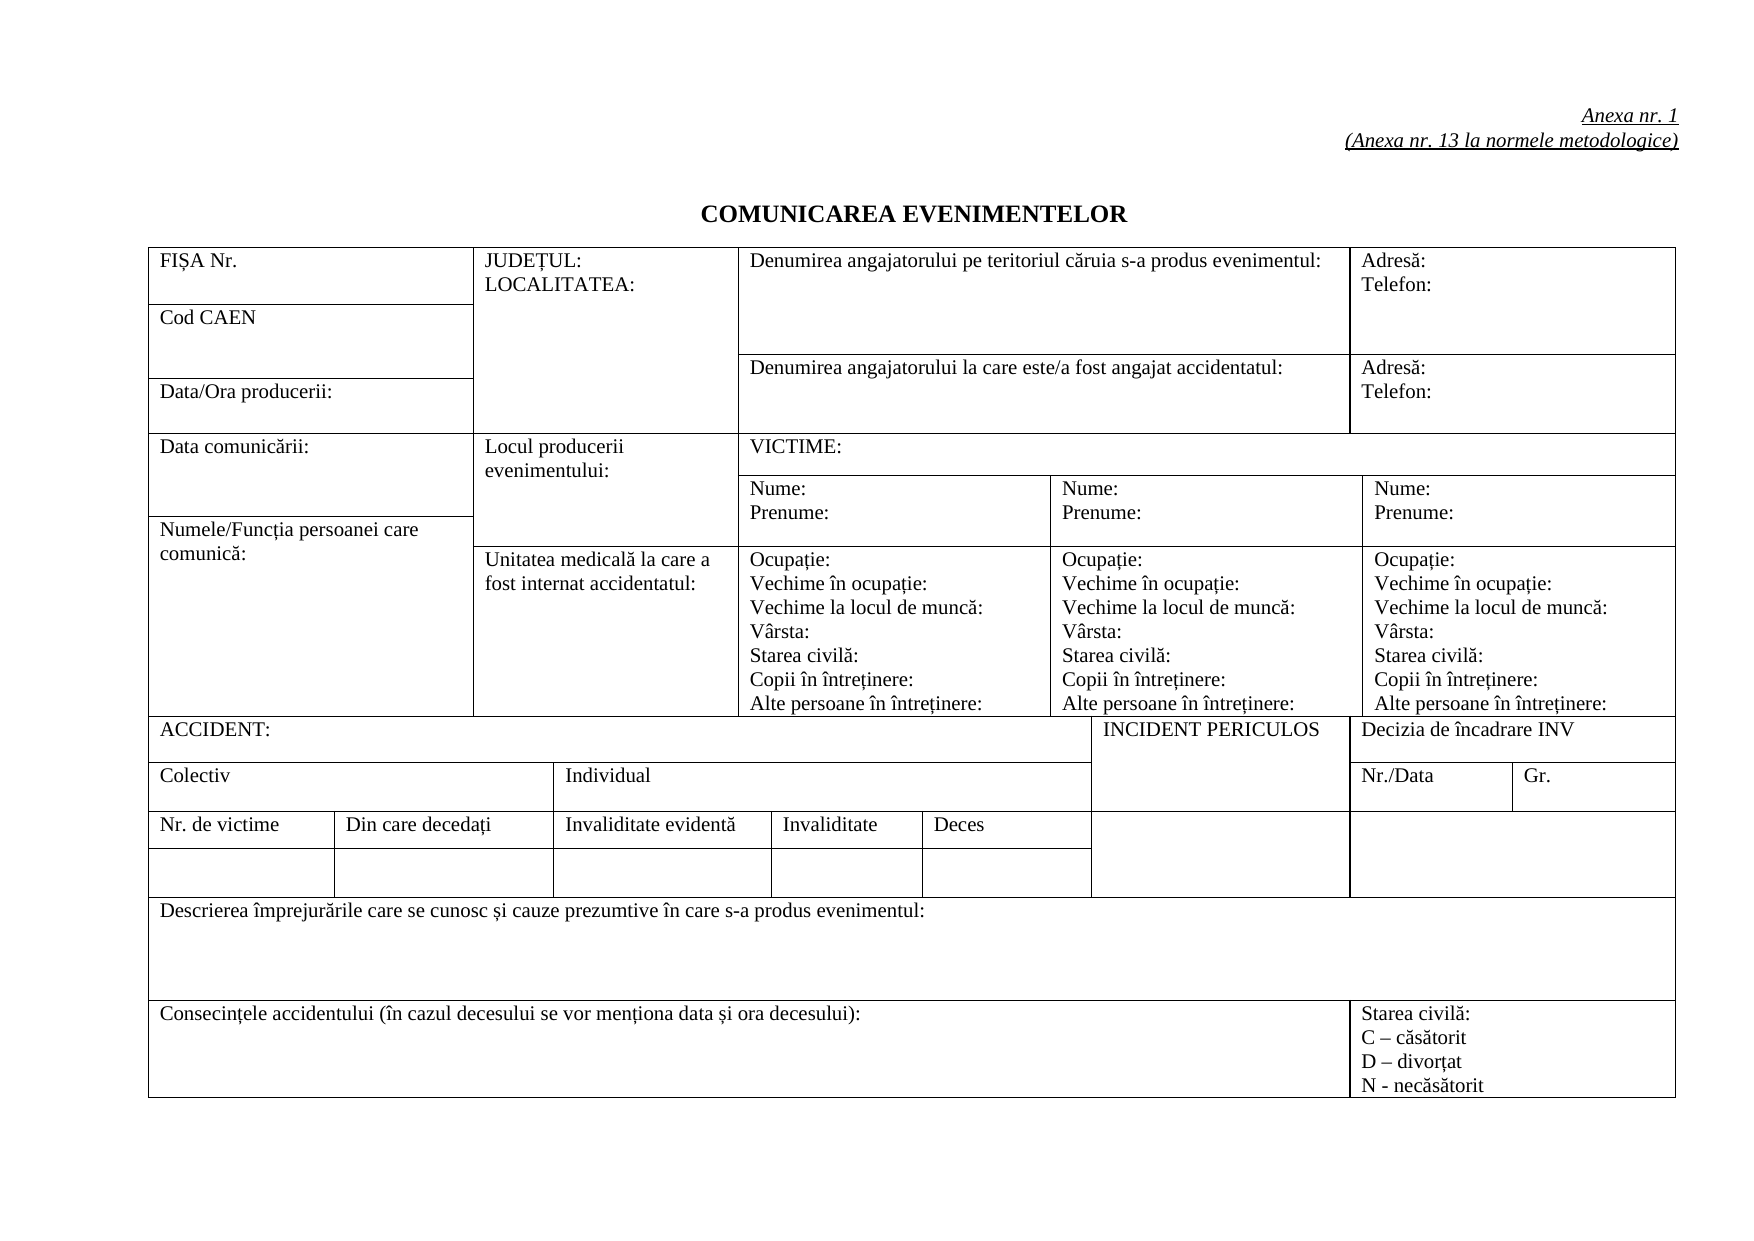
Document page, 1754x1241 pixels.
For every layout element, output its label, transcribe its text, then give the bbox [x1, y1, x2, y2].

table_cell Nume: Prenume: [1051, 476, 1362, 546]
table_cell Individual [554, 763, 1091, 811]
table_cell [554, 849, 771, 897]
table_cell Nume: Prenume: [739, 476, 1050, 546]
table_cell [772, 849, 922, 897]
table_cell [923, 849, 1091, 897]
table_cell Numele/Funcția persoanei care comunică: [149, 517, 473, 716]
table_cell VICTIME: [739, 434, 1675, 475]
table_cell [335, 849, 553, 897]
table_cell Invaliditate evidentă [554, 812, 771, 848]
table_cell Decizia de încadrare INV [1351, 717, 1675, 762]
table_cell Nume: Prenume: [1363, 476, 1675, 546]
table_cell Nr./Data [1351, 763, 1512, 811]
table_header JUDEȚUL: LOCALITATEA: [474, 248, 738, 433]
table_cell INCIDENT PERICULOS [1092, 717, 1349, 811]
table_cell Colectiv [149, 763, 553, 811]
text Anexa nr. 1 [148, 103, 1680, 127]
table_cell Ocupație: Vechime în ocupație: Vechime la locul de muncă: Vârsta: Starea civilă: Copii în întreținere: Alte persoane în întreținere: [1051, 547, 1362, 716]
table_cell Unitatea medicală la care a fost internat accidentatul: [474, 547, 738, 716]
table_cell ACCIDENT: [149, 717, 1091, 762]
table_cell Descrierea împrejurările care se cunosc și cauze prezumtive în care s-a produs evenimentul: [149, 898, 1675, 1000]
table_cell Data comunicării: [149, 434, 473, 516]
table_cell Locul producerii evenimentului: [474, 434, 738, 546]
text COMUNICAREA EVENIMENTELOR [148, 199, 1680, 228]
table_header FIȘA Nr. [149, 248, 473, 304]
table_header Denumirea angajatorului pe teritoriul căruia s-a produs evenimentul: [739, 248, 1349, 354]
table_header Adresă: Telefon: [1351, 248, 1675, 354]
table_cell Invaliditate [772, 812, 922, 848]
table_cell Starea civilă: C – căsătorit D – divorțat N - necăsătorit [1351, 1001, 1675, 1097]
table_cell Cod CAEN [149, 305, 473, 378]
table_cell Consecințele accidentului (în cazul decesului se vor menționa data și ora decesului): [149, 1001, 1349, 1097]
table_cell [1351, 812, 1675, 897]
table_cell Denumirea angajatorului la care este/a fost angajat accidentatul: [739, 355, 1349, 433]
table_cell [149, 849, 334, 897]
text (Anexa nr. 13 la normele metodologice) [148, 127, 1680, 152]
table_cell [1092, 812, 1349, 897]
table_cell Nr. de victime [149, 812, 334, 848]
table_cell Gr. [1513, 763, 1675, 811]
table_cell Deces [923, 812, 1091, 848]
table_cell Ocupație: Vechime în ocupație: Vechime la locul de muncă: Vârsta: Starea civilă: Copii în întreținere: Alte persoane în întreținere: [739, 547, 1050, 716]
table_cell Ocupație: Vechime în ocupație: Vechime la locul de muncă: Vârsta: Starea civilă: Copii în întreținere: Alte persoane în întreținere: [1363, 547, 1675, 716]
table_cell Data/Ora producerii: [149, 379, 473, 433]
table_cell Din care decedați [335, 812, 553, 848]
table_cell Adresă: Telefon: [1351, 355, 1675, 433]
